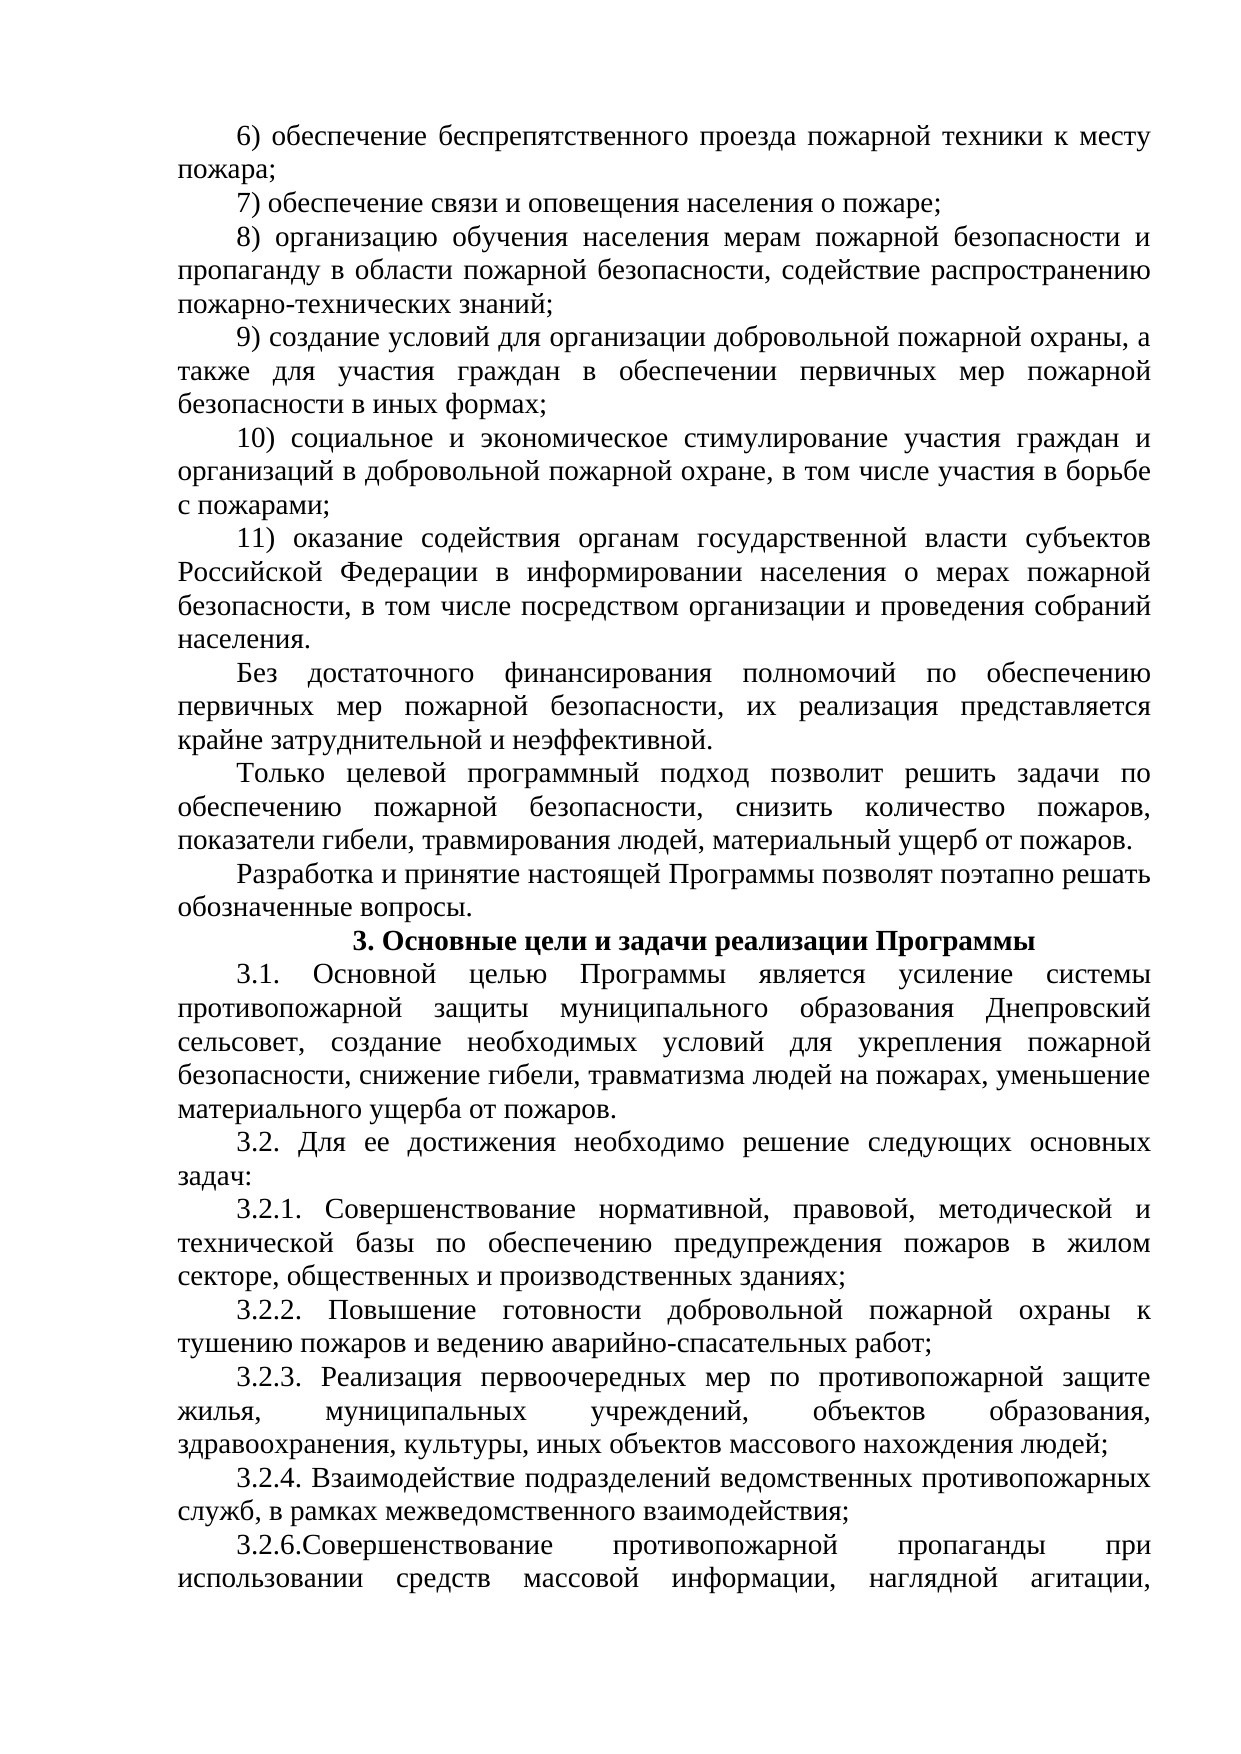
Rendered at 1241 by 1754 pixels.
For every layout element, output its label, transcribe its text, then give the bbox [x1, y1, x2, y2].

text 10) социальное и экономическое стимулирование участия граждан и организаций в добровольной пожарной охране, в том числе участия в борьбе с пожарами; [177, 420, 1152, 521]
text 3.1. Основной целью Программы является усиление системы противопожарной защиты муниципального образования Днепровский сельсовет, создание необходимых условий для укрепления пожарной безопасности, снижение гибели, травматизма людей на пожарах, уменьшение материального ущерба от пожаров. [177, 957, 1152, 1124]
text Только целевой программный подход позволит решить задачи по обеспечению пожарной безопасности, снизить количество пожаров, показатели гибели, травмирования людей, материальный ущерб от пожаров. [177, 755, 1152, 856]
text 7) обеспечение связи и оповещения населения о пожаре; [177, 185, 1152, 219]
text 3. Основные цели и задачи реализации Программы [177, 923, 1152, 957]
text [177, 1527, 1152, 1594]
text 3.2.1. Совершенствование нормативной, правовой, методической и технической базы по обеспечению предупреждения пожаров в жилом секторе, общественных и производственных зданиях; [177, 1191, 1152, 1292]
text Разработка и принятие настоящей Программы позволят поэтапно решать обозначенные вопросы. [177, 856, 1152, 923]
text 9) создание условий для организации добровольной пожарной охраны, а также для участия граждан в обеспечении первичных мер пожарной безопасности в иных формах; [177, 319, 1152, 420]
text 3.2. Для ее достижения необходимо решение следующих основных задач: [177, 1124, 1152, 1191]
text 3.2.2. Повышение готовности добровольной пожарной охраны к тушению пожаров и ведению аварийно-спасательных работ; [177, 1292, 1152, 1359]
text 3.2.3. Реализация первоочередных мер по противопожарной защите жилья, муниципальных учреждений, объектов образования, здравоохранения, культуры, иных объектов массового нахождения людей; [177, 1359, 1152, 1460]
text 11) оказание содействия органам государственной власти субъектов Российской Федерации в информировании населения о мерах пожарной безопасности, в том числе посредством организации и проведения собраний населения. [177, 521, 1152, 655]
text 8) организацию обучения населения мерам пожарной безопасности и пропаганду в области пожарной безопасности, содействие распространению пожарно-технических знаний; [177, 219, 1152, 319]
text 6) обеспечение беспрепятственного проезда пожарной техники к месту пожара; [177, 118, 1152, 185]
text 3.2.4. Взаимодействие подразделений ведомственных противопожарных служб, в рамках межведомственного взаимодействия; [177, 1460, 1152, 1527]
text Без достаточного финансирования полномочий по обеспечению первичных мер пожарной безопасности, их реализация представляется крайне затруднительной и неэффективной. [177, 655, 1152, 755]
